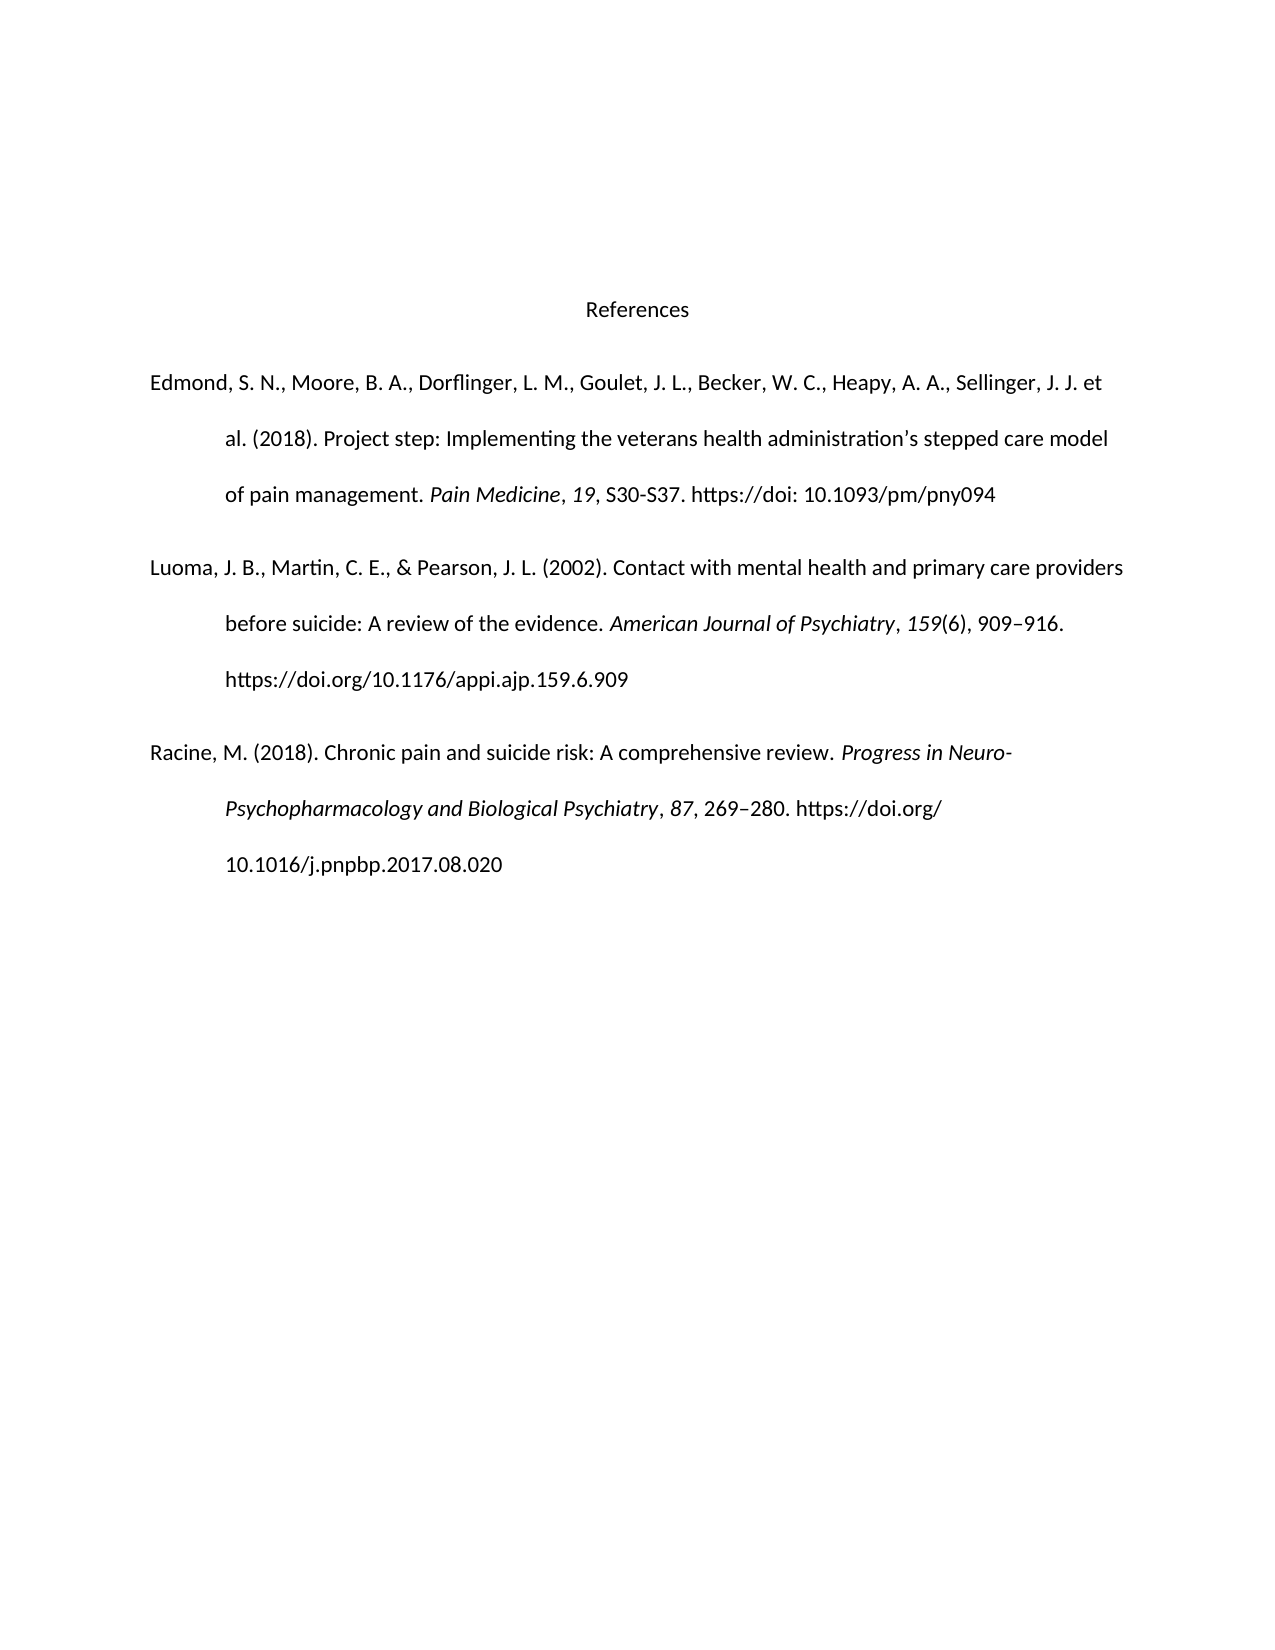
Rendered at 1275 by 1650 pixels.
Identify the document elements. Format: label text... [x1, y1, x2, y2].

text Luoma, J. B., Martin, C. E., & Pearson, J. L. (2002). Contact with mental health and primary care providers before suicide: A review of the evidence. American Journal of Psychiatry, 159(6), 909–916. https://doi.org/10.1176/appi.ajp.159.6.909 [150, 553, 1125, 693]
text References [150, 295, 1125, 323]
text Racine, M. (2018). Chronic pain and suicide risk: A comprehensive review. Progress in Neuro-Psychopharmacology and Biological Psychiatry, 87, 269–280. https://doi.org/ 10.1016/j.pnpbp.2017.08.020 [150, 738, 1125, 878]
text Edmond, S. N., Moore, B. A., Dorflinger, L. M., Goulet, J. L., Becker, W. C., Heapy, A. A., Sellinger, J. J. et al. (2018). Project step: Implementing the veterans health administration’s stepped care model of pain management. Pain Medicine, 19, S30-S37. https://doi: 10.1093/pm/pny094 [150, 368, 1125, 508]
